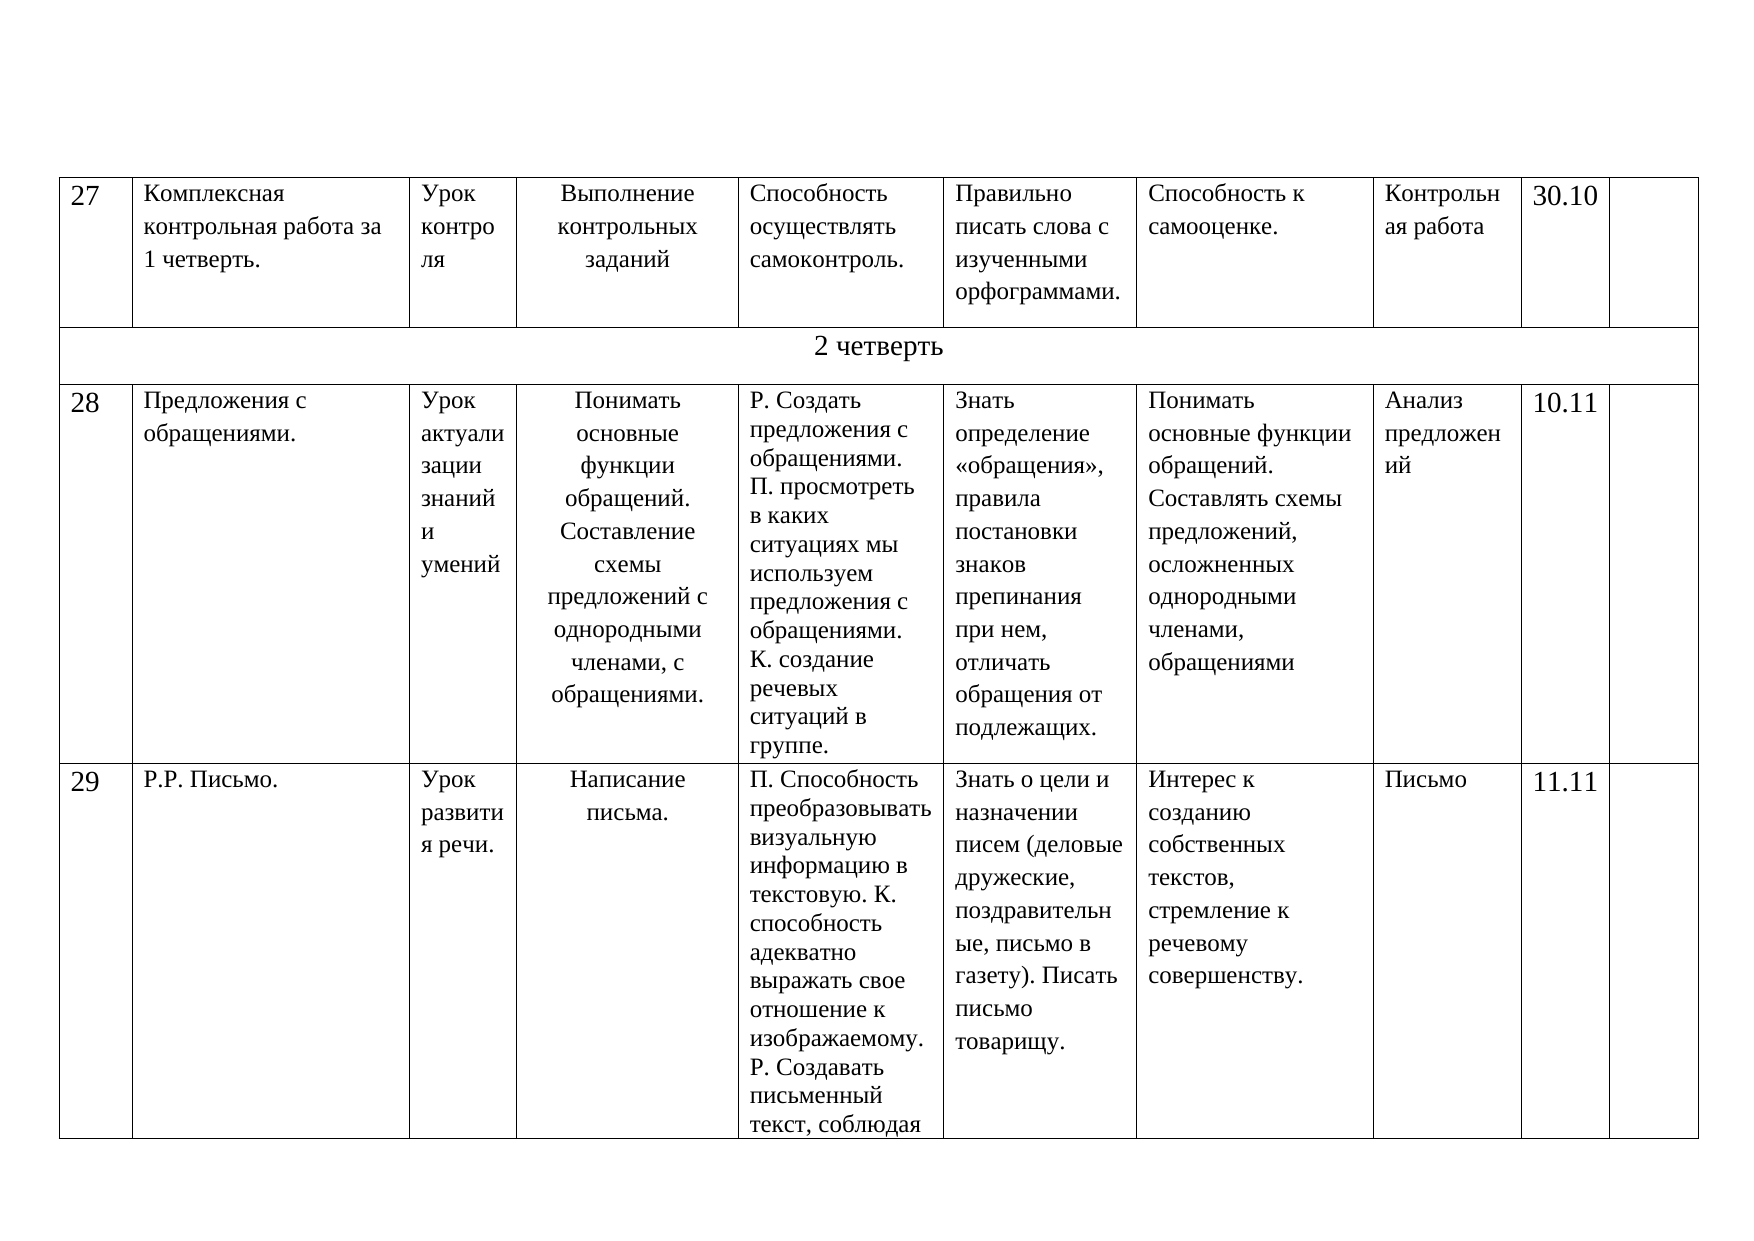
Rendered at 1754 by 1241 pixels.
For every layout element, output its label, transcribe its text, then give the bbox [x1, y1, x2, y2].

table_cell 28 [60, 385, 132, 763]
table_cell Правильно писать слова с изученными орфограммами. [944, 178, 1136, 327]
table_cell 10.11 [1522, 385, 1609, 763]
table_cell Комплексная контрольная работа за 1 четверть. [133, 178, 409, 327]
table_cell Урок развития речи. [410, 764, 516, 1138]
table_cell Р.Р. Письмо. [133, 764, 409, 1138]
table_cell Контрольная работа [1374, 178, 1521, 327]
table_cell Написание письма. [517, 764, 738, 1138]
table_cell Письмо [1374, 764, 1521, 1138]
table_cell Урок актуализации знаний и умений [410, 385, 516, 763]
table_cell Предложения с обращениями. [133, 385, 409, 763]
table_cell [1137, 764, 1373, 1138]
table_cell Понимать основные функции обращений. Составление схемы предложений с однородными членами, с обращениями. [517, 385, 738, 763]
table_cell Способность к самооценке. [1137, 178, 1373, 327]
table_cell 29 [60, 764, 132, 1138]
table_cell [944, 764, 1136, 1138]
table_cell [1610, 178, 1698, 327]
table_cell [739, 764, 943, 1138]
table_cell [1610, 764, 1698, 1138]
table_cell Способность осуществлять самоконтроль. [739, 178, 943, 327]
table_cell Выполнение контрольных заданий [517, 178, 738, 327]
table_cell 2 четверть [60, 328, 1698, 384]
table_cell [1610, 385, 1698, 763]
table_cell 11.11 [1522, 764, 1609, 1138]
table_cell Р. Создать предложения с обращениями. П. просмотреть в каких ситуациях мы используем предложения с обращениями. К. создание речевых ситуаций в группе. [739, 385, 943, 763]
table_cell Знать определение «обращения», правила постановки знаков препинания при нем, отличать обращения от подлежащих. [944, 385, 1136, 763]
table_cell 27 [60, 178, 132, 327]
table_cell Понимать основные функции обращений. Составлять схемы предложений, осложненных однородными членами, обращениями [1137, 385, 1373, 763]
table_cell Урок контроля [410, 178, 516, 327]
table_cell Анализ предложений [1374, 385, 1521, 763]
table_cell 30.10 [1522, 178, 1609, 327]
